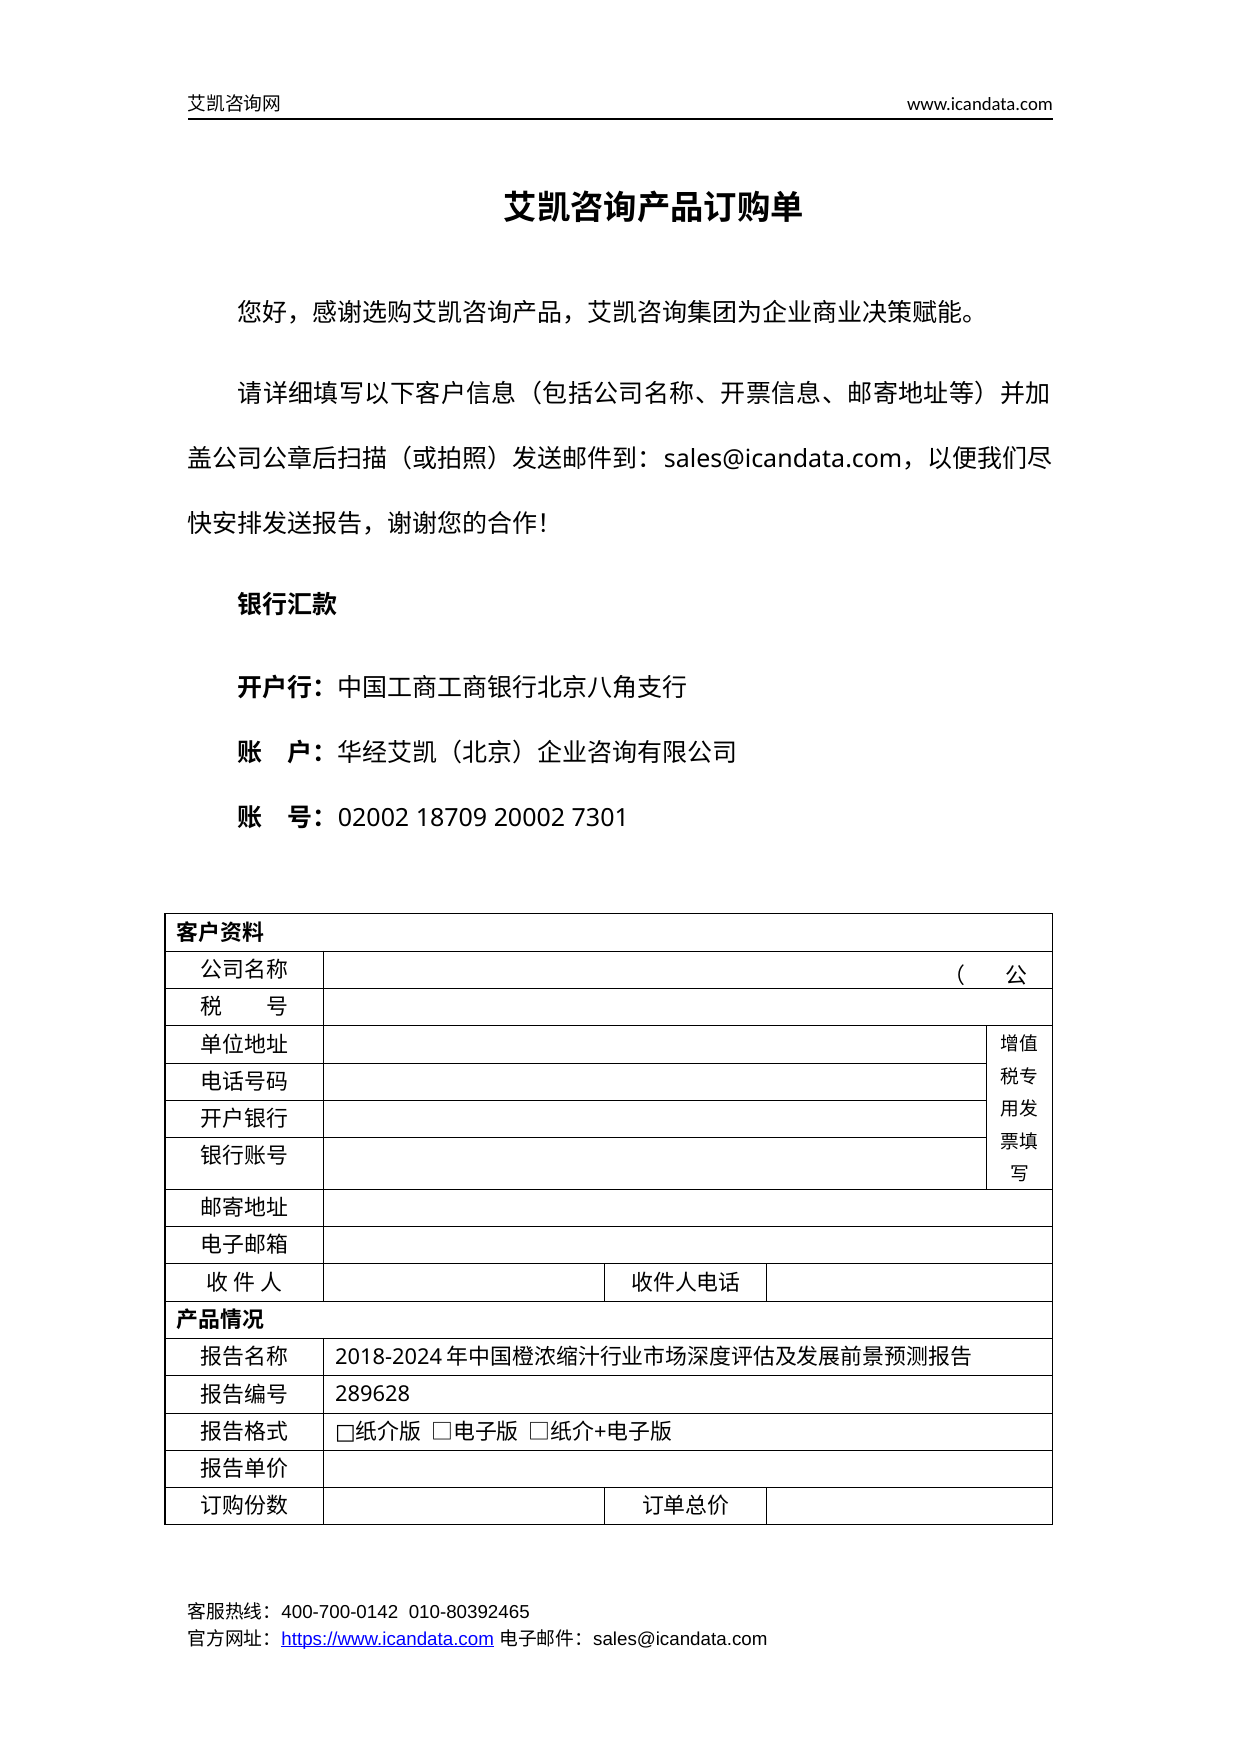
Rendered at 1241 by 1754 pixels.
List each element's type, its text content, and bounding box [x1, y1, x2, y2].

table_cell 2018-2024年中国橙浓缩汁行业市场深度评估及发展前景预测报告 [324, 1339, 1052, 1375]
table_cell 收 件 人 [166, 1264, 323, 1301]
table_cell [767, 1488, 1052, 1524]
table_cell 报告名称 [166, 1339, 323, 1375]
table_cell 收件人电话 [605, 1264, 766, 1301]
table_cell 产品情况 [166, 1302, 1052, 1338]
table_cell [324, 1488, 604, 1524]
table_cell [767, 1264, 1052, 1301]
table_cell 公司名称 [166, 952, 323, 988]
table_cell 报告编号 [166, 1376, 323, 1412]
table_cell [324, 1264, 604, 1301]
table_cell [324, 1227, 1052, 1263]
table_cell [324, 1190, 1052, 1226]
text 艾凯咨询产品订购单 [187, 172, 1053, 237]
table_cell [324, 1451, 1052, 1487]
text 您好，感谢选购艾凯咨询产品，艾凯咨询集团为企业商业决策赋能。 [187, 278, 1053, 343]
table_cell 增值税专用发票填写 [987, 1026, 1052, 1189]
table_cell 电话号码 [166, 1064, 323, 1100]
table_cell 银行账号 [166, 1138, 323, 1189]
table_cell □纸介版 □电子版 □纸介+电子版 [324, 1414, 1052, 1450]
text 请详细填写以下客户信息（包括公司名称、开票信息、邮寄地址等）并加盖公司公章后扫描（或拍照）发送邮件到：sales@icandata.com，以便我们尽快安排发送报告，谢谢您的合作！ [187, 359, 1053, 554]
text 账 号：02002 18709 20002 7301 [187, 783, 1053, 848]
table_cell [324, 952, 1052, 988]
table_cell 报告格式 [166, 1414, 323, 1450]
table_cell 单位地址 [166, 1026, 323, 1062]
table_cell [324, 1064, 986, 1100]
table_cell 订单总价 [605, 1488, 766, 1524]
table_cell [324, 1101, 986, 1137]
text 开户行：中国工商工商银行北京八角支行 [187, 653, 1053, 718]
table_cell 开户银行 [166, 1101, 323, 1137]
table_cell [324, 1138, 986, 1189]
table_cell 邮寄地址 [166, 1190, 323, 1226]
text 账 户：华经艾凯（北京）企业咨询有限公司 [187, 718, 1053, 783]
table_cell 订购份数 [166, 1488, 323, 1524]
table_cell 报告单价 [166, 1451, 323, 1487]
table_cell [324, 1026, 986, 1062]
table_cell 289628 [324, 1376, 1052, 1412]
table_cell 税 号 [166, 989, 323, 1025]
text 银行汇款 [187, 570, 1053, 635]
table_header 客户资料 [166, 914, 1052, 951]
table_cell [324, 989, 1052, 1025]
table_cell 电子邮箱 [166, 1227, 323, 1263]
